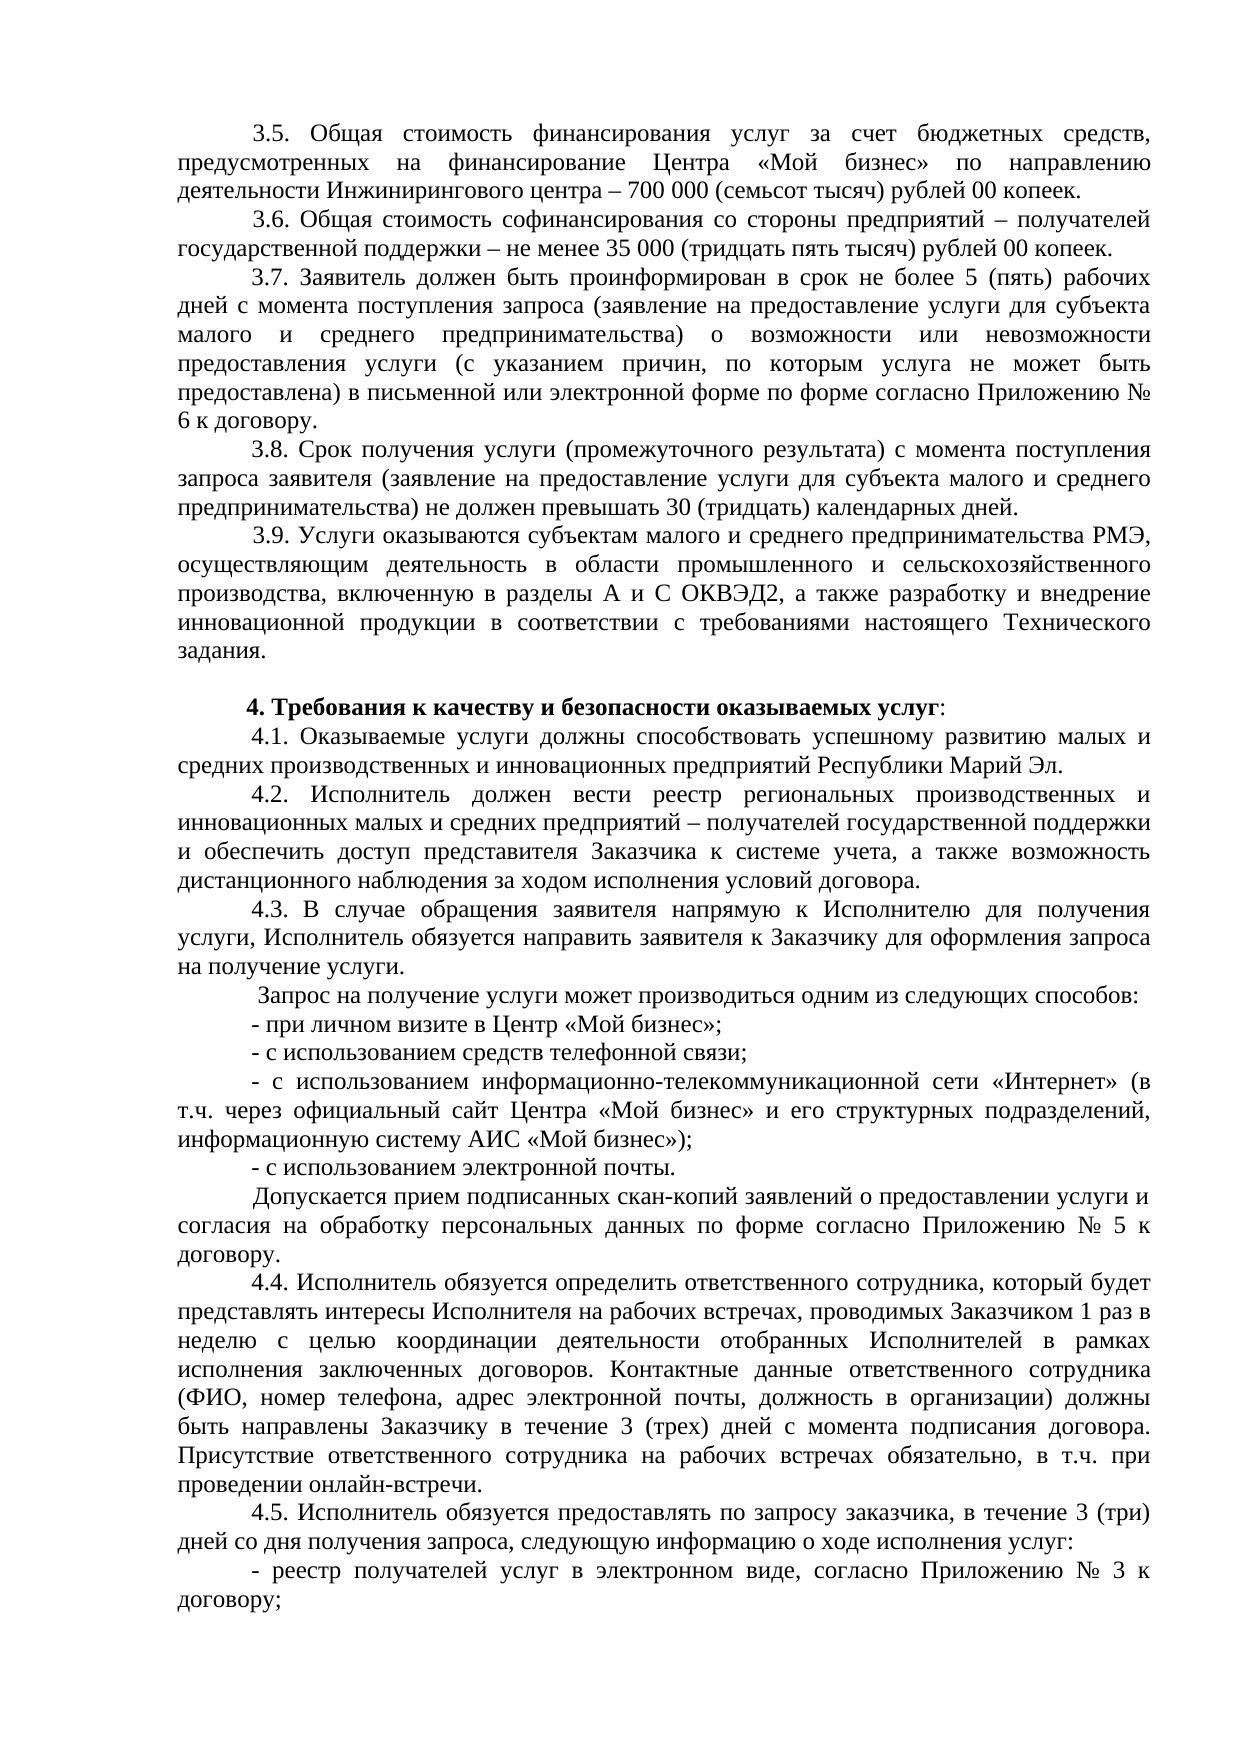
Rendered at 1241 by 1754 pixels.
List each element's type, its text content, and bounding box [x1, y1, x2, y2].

text - при личном визите в Центр «Мой бизнес»; [177, 1009, 1152, 1037]
text 3.6. Общая стоимость софинансирования со стороны предприятий – получателей государственной поддержки – не менее 35 000 (тридцать пять тысяч) рублей 00 копеек. [177, 204, 1152, 262]
text Допускается прием подписанных скан-копий заявлений о предоставлении услуги и согласия на обработку персональных данных по форме согласно Приложению № 5 к договору. [177, 1181, 1152, 1267]
text 4.2. Исполнитель должен вести реестр региональных производственных и инновационных малых и средних предприятий – получателей государственной поддержки и обеспечить доступ представителя Заказчика к системе учета, а также возможность дистанционного наблюдения за ходом исполнения условий договора. [177, 779, 1152, 894]
text 3.9. Услуги оказываются субъектам малого и среднего предпринимательства РМЭ, осуществляющим деятельность в области промышленного и сельскохозяйственного производства, включенную в разделы А и С ОКВЭД2, а также разработку и внедрение инновационной продукции в соответствии с требованиями настоящего Технического задания. [177, 521, 1152, 664]
text - с использованием средств телефонной связи; [177, 1037, 1152, 1066]
text - с использованием информационно-телекоммуникационной сети «Интернет» (в т.ч. через официальный сайт Центра «Мой бизнес» и его структурных подразделений, информационную систему АИС «Мой бизнес»); [177, 1066, 1152, 1152]
text - с использованием электронной почты. [177, 1152, 1152, 1181]
text 4.3. В случае обращения заявителя напрямую к Исполнителю для получения услуги, Исполнитель обязуется направить заявителя к Заказчику для оформления запроса на получение услуги. [177, 894, 1152, 980]
text 3.7. Заявитель должен быть проинформирован в срок не более 5 (пять) рабочих дней с момента поступления запроса (заявление на предоставление услуги для субъекта малого и среднего предпринимательства) о возможности или невозможности предоставления услуги (с указанием причин, по которым услуга не может быть предоставлена) в письменной или электронной форме по форме согласно Приложению № 6 к договору. [177, 262, 1152, 434]
text Запрос на получение услуги может производиться одним из следующих способов: [177, 980, 1152, 1009]
text 3.5. Общая стоимость финансирования услуг за счет бюджетных средств, предусмотренных на финансирование Центра «Мой бизнес» по направлению деятельности Инжинирингового центра – 700 000 (семьсот тысяч) рублей 00 копеек. [177, 118, 1152, 204]
text 3.8. Срок получения услуги (промежуточного результата) с момента поступления запроса заявителя (заявление на предоставление услуги для субъекта малого и среднего предпринимательства) не должен превышать 30 (тридцать) календарных дней. [177, 434, 1152, 521]
text 4.4. Исполнитель обязуется определить ответственного сотрудника, который будет представлять интересы Исполнителя на рабочих встречах, проводимых Заказчиком 1 раз в неделю с целью координации деятельности отобранных Исполнителей в рамках исполнения заключенных договоров. Контактные данные ответственного сотрудника (ФИО, номер телефона, адрес электронной почты, должность в организации) должны быть направлены Заказчику в течение 3 (трех) дней с момента подписания договора. Присутствие ответственного сотрудника на рабочих встречах обязательно, в т.ч. при проведении онлайн-встречи. [177, 1267, 1152, 1497]
text - реестр получателей услуг в электронном виде, согласно Приложению № 3 к договору; [177, 1555, 1152, 1612]
text 4. Требования к качеству и безопасности оказываемых услуг: [177, 692, 1152, 721]
text 4.1. Оказываемые услуги должны способствовать успешному развитию малых и средних производственных и инновационных предприятий Республики Марий Эл. [177, 721, 1152, 779]
text 4.5. Исполнитель обязуется предоставлять по запросу заказчика, в течение 3 (три) дней со дня получения запроса, следующую информацию о ходе исполнения услуг: [177, 1497, 1152, 1555]
